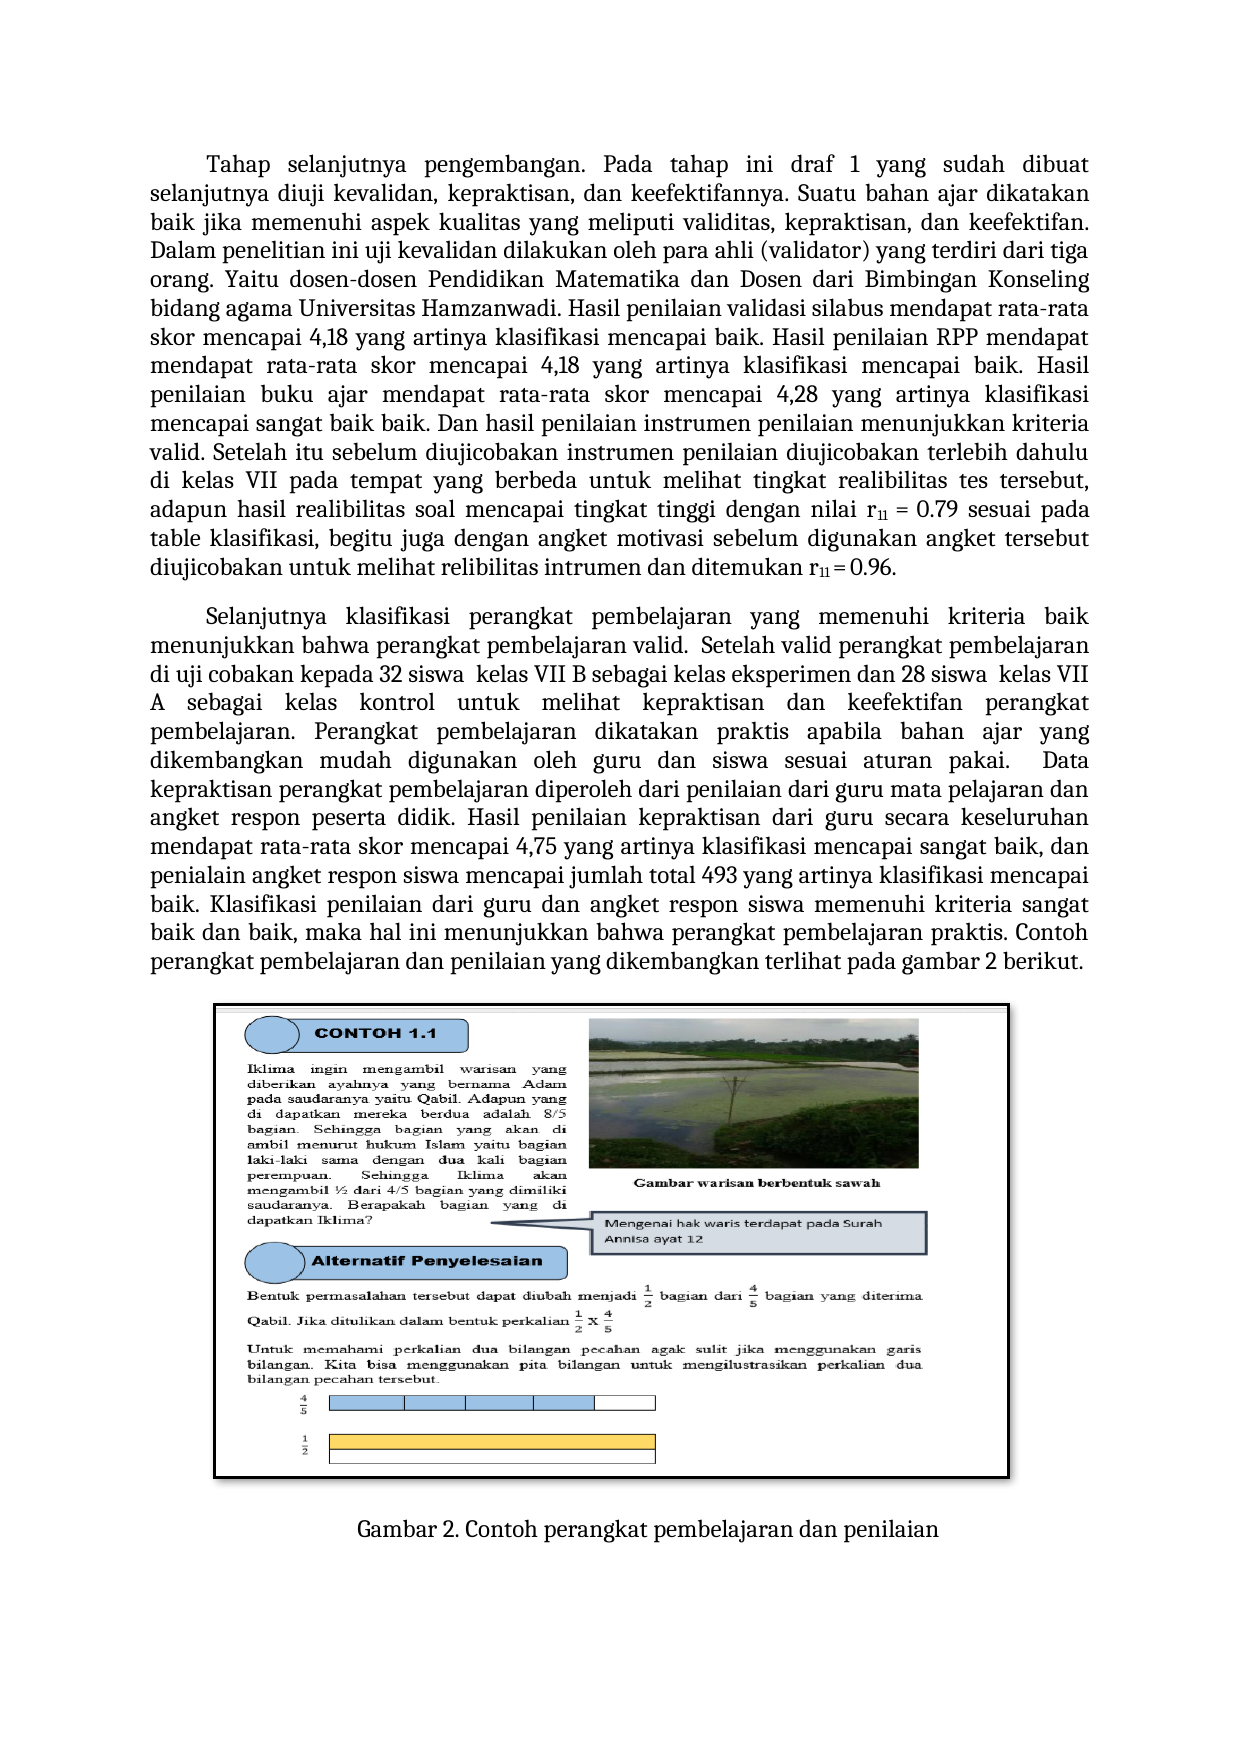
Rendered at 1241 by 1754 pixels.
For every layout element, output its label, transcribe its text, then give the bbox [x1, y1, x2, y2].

text Gambar 2. Contoh perangkat pembelajaran dan penilaian [150, 1514, 1090, 1543]
text Tahap selanjutnya pengembangan. Pada tahap ini draf 1 yang sudah dibuat selanjutnya diuji kevalidan, kepraktisan, dan keefektifannya. Suatu bahan ajar dikatakan baik jika memenuhi aspek kualitas yang meliputi validitas, kepraktisan, dan keefektifan. Dalam penelitian ini uji kevalidan dilakukan oleh para ahli (validator) yang terdiri dari tiga orang. Yaitu dosen-dosen Pendidikan Matematika dan Dosen dari Bimbingan Konseling bidang agama Universitas Hamzanwadi. Hasil penilaian validasi silabus mendapat rata-rata skor mencapai 4,18 yang artinya klasifikasi mencapai baik. Hasil penilaian RPP mendapat mendapat rata-rata skor mencapai 4,18 yang artinya klasifikasi mencapai baik. Hasil penilaian buku ajar mendapat rata-rata skor mencapai 4,28 yang artinya klasifikasi mencapai sangat baik baik. Dan hasil penilaian instrumen penilaian menunjukkan kriteria valid. Setelah itu sebelum diujicobakan instrumen penilaian diujicobakan terlebih dahulu di kelas VII pada tempat yang berbeda untuk melihat tingkat realibilitas tes tersebut, adapun hasil realibilitas soal mencapai tingkat tinggi dengan nilai r11 = 0.79 sesuai pada table klasifikasi, begitu juga dengan angket motivasi sebelum digunakan angket tersebut diujicobakan untuk melihat relibilitas intrumen dan ditemukan r11 = 0.96. [150, 150, 1090, 581]
text Selanjutnya klasifikasi perangkat pembelajaran yang memenuhi kriteria baik menunjukkan bahwa perangkat pembelajaran valid. Setelah valid perangkat pembelajaran di uji cobakan kepada 32 siswa kelas VII B sebagai kelas eksperimen dan 28 siswa kelas VII A sebagai kelas kontrol untuk melihat kepraktisan dan keefektifan perangkat pembelajaran. Perangkat pembelajaran dikatakan praktis apabila bahan ajar yang dikembangkan mudah digunakan oleh guru dan siswa sesuai aturan pakai. Data kepraktisan perangkat pembelajaran diperoleh dari penilaian dari guru mata pelajaran dan angket respon peserta didik. Hasil penilaian kepraktisan dari guru secara keseluruhan mendapat rata-rata skor mencapai 4,75 yang artinya klasifikasi mencapai sangat baik, dan penialain angket respon siswa mencapai jumlah total 493 yang artinya klasifikasi mencapai baik. Klasifikasi penilaian dari guru dan angket respon siswa memenuhi kriteria sangat baik dan baik, maka hal ini menunjukkan bahwa perangkat pembelajaran praktis. Contoh perangkat pembelajaran dan penilaian yang dikembangkan terlihat pada gambar 2 berikut. [150, 602, 1090, 976]
picture [216, 1006, 1007, 1476]
